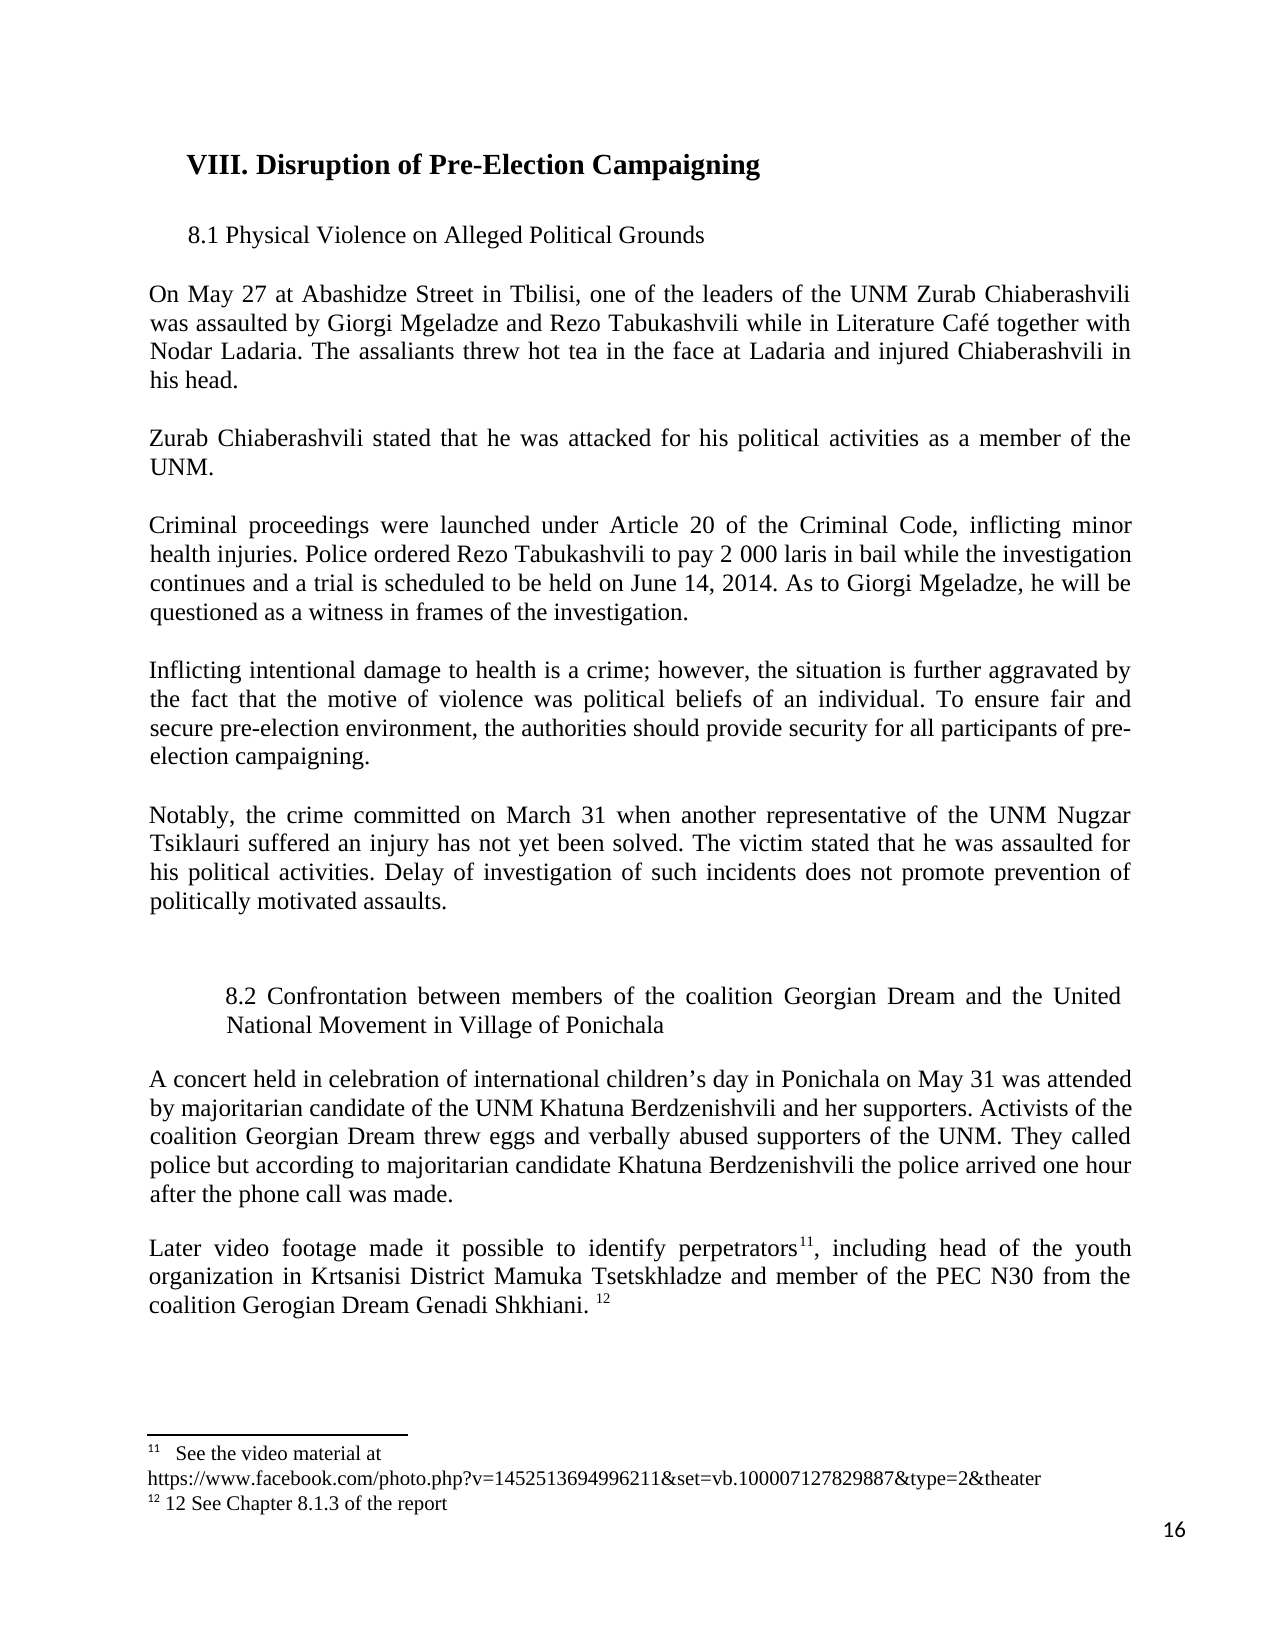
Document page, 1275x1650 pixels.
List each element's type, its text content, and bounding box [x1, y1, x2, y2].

text A concert held in celebration of international children’s day in Ponichala on May 31 was attended by majoritarian candidate of the UNM Khatuna Berdzenishvili and her supporters. Activists of the coalition Georgian Dream threw eggs and verbally abused supporters of the UNM. They called police but according to majoritarian candidate Khatuna Berdzenishvili the police arrived one hour after the phone call was made. [148, 1064, 1133, 1208]
text 8.1 Physical Violence on Alleged Political Grounds [188, 220, 1187, 249]
text Inflicting intentional damage to health is a crime; however, the situation is further aggravated by the fact that the motive of violence was political beliefs of an individual. To ensure fair and secure pre-election environment, the authorities should provide security for all participants of pre-election campaigning. [148, 655, 1133, 770]
text Criminal proceedings were launched under Article 20 of the Criminal Code, inflicting minor health injuries. Police ordered Rezo Tabukashvili to pay 2 000 laris in bail while the investigation continues and a trial is scheduled to be held on June 14, 2014. As to Giorgi Mgeladze, he will be questioned as a witness in frames of the investigation. [148, 511, 1133, 626]
text Later video footage made it possible to identify perpetrators, including head of the youth organization in Krtsanisi District Mamuka Tsetskhladze and member of the PEC N30 from the coalition Gerogian Dream Genadi Shkhiani. [148, 1233, 1133, 1319]
text 8.2 Confrontation between members of the coalition Georgian Dream and the United National Movement in Village of Ponichala [225, 981, 1122, 1039]
text Notably, the crime committed on March 31 when another representative of the UNM Nugzar Tsiklauri suffered an injury has not yet been solved. The victim stated that he was assaulted for his political activities. Delay of investigation of such incidents does not promote prevention of politically motivated assaults. [148, 800, 1133, 915]
text VIII. Disruption of Pre-Election Campaigning [186, 147, 1187, 181]
text On May 27 at Abashidze Street in Tbilisi, one of the leaders of the UNM Zurab Chiaberashvili was assaulted by Giorgi Mgeladze and Rezo Tabukashvili while in Literature Café together with Nodar Ladaria. The assaliants threw hot tea in the face at Ladaria and injured Chiaberashvili in his head. [148, 279, 1133, 394]
text Zurab Chiaberashvili stated that he was attacked for his political activities as a member of the UNM. [148, 423, 1133, 481]
